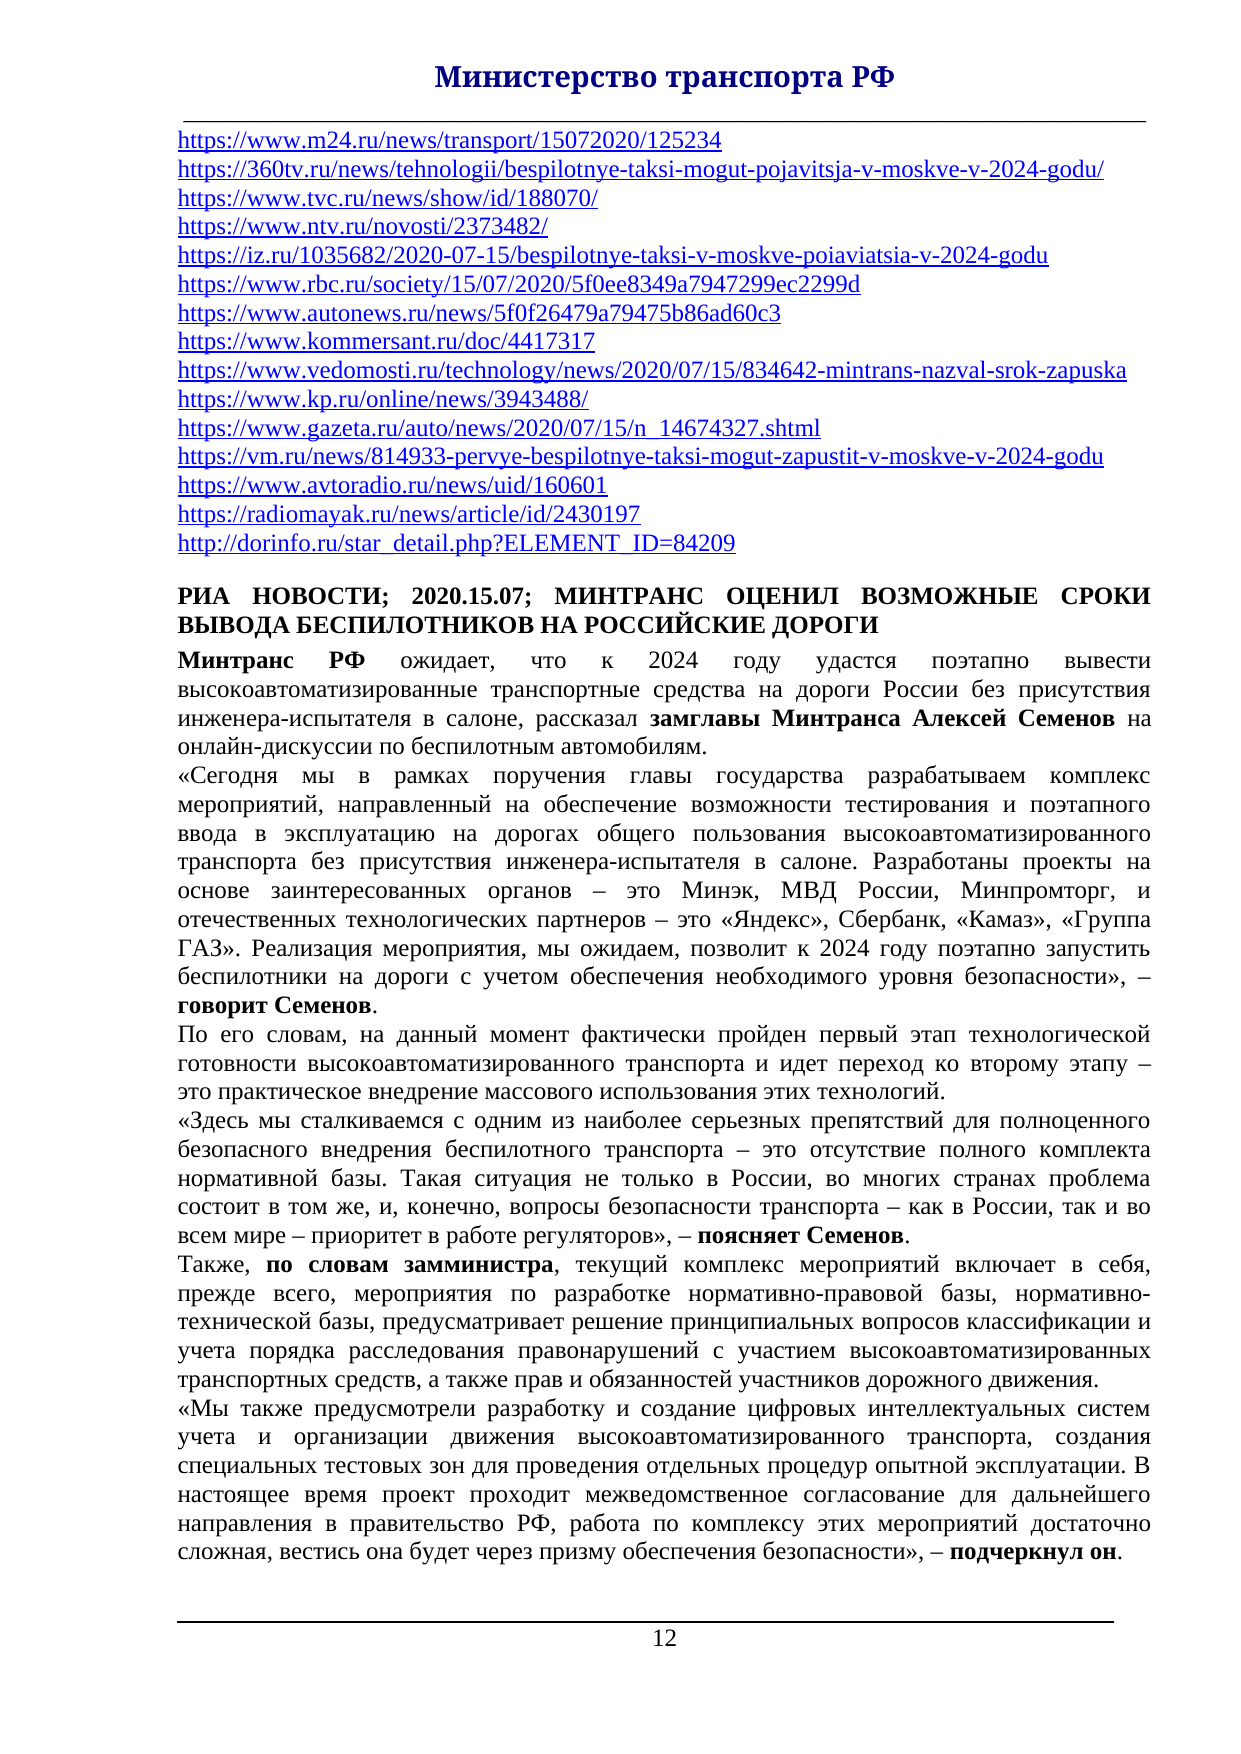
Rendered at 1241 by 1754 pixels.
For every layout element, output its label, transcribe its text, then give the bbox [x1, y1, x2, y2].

text https://www.kp.ru/online/news/3943488/ [177, 384, 1152, 413]
text «Мы также предусмотрели разработку и создание цифровых интеллектуальных систем учета и организации движения высокоавтоматизированного транспорта, создания специальных тестовых зон для проведения отдельных процедур опытной эксплуатации. В настоящее время проект проходит межведомственное согласование для дальнейшего направления в правительство РФ, работа по комплексу этих мероприятий достаточно сложная, вестись она будет через призму обеспечения безопасности», – подчеркнул он. [177, 1393, 1152, 1565]
text По его словам, на данный момент фактически пройден первый этап технологической готовности высокоавтоматизированного транспорта и идет переход ко второму этапу – это практическое внедрение массового использования этих технологий. [177, 1019, 1152, 1105]
text http://dorinfo.ru/star_detail.php?ELEMENT_ID=84209 [177, 528, 1152, 556]
subtitle РИА НОВОСТИ; 2020.15.07; МИНТРАНС ОЦЕНИЛ ВОЗМОЖНЫЕ СРОКИ ВЫВОДА БЕСПИЛОТНИКОВ НА РОССИЙСКИЕ ДОРОГИ [177, 581, 1152, 639]
text https://radiomayak.ru/news/article/id/2430197 [177, 499, 1152, 528]
text Минтранс РФ ожидает, что к 2024 году удастся поэтапно вывести высокоавтоматизированные транспортные средства на дороги России без присутствия инженера-испытателя в салоне, рассказал замглавы Минтранса Алексей Семенов на онлайн-дискуссии по беспилотным автомобилям. [177, 645, 1152, 760]
text https://www.rbc.ru/society/15/07/2020/5f0ee8349a7947299ec2299d [177, 269, 1152, 298]
text https://www.m24.ru/news/transport/15072020/125234 [177, 125, 1152, 154]
text «Здесь мы сталкиваемся с одним из наиболее серьезных препятствий для полноценного безопасного внедрения беспилотного транспорта – это отсутствие полного комплекта нормативной базы. Такая ситуация не только в России, во многих странах проблема состоит в том же, и, конечно, вопросы безопасности транспорта – как в России, так и во всем мире – приоритет в работе регуляторов», – поясняет Семенов. [177, 1105, 1152, 1249]
text https://www.tvc.ru/news/show/id/188070/ [177, 183, 1152, 211]
text https://www.avtoradio.ru/news/uid/160601 [177, 470, 1152, 499]
text https://360tv.ru/news/tehnologii/bespilotnye-taksi-mogut-pojavitsja-v-moskve-v-2024-godu/ [177, 154, 1152, 183]
text https://vm.ru/news/814933-pervye-bespilotnye-taksi-mogut-zapustit-v-moskve-v-2024-godu [177, 441, 1152, 470]
text «Сегодня мы в рамках поручения главы государства разрабатываем комплекс мероприятий, направленный на обеспечение возможности тестирования и поэтапного ввода в эксплуатацию на дорогах общего пользования высокоавтоматизированного транспорта без присутствия инженера-испытателя в салоне. Разработаны проекты на основе заинтересованных органов – это Минэк, МВД России, Минпромторг, и отечественных технологических партнеров – это «Яндекс», Сбербанк, «Камаз», «Группа ГАЗ». Реализация мероприятия, мы ожидаем, позволит к 2024 году поэтапно запустить беспилотники на дороги с учетом обеспечения необходимого уровня безопасности», – говорит Семенов. [177, 760, 1152, 1019]
text https://www.ntv.ru/novosti/2373482/ [177, 211, 1152, 240]
text https://iz.ru/1035682/2020-07-15/bespilotnye-taksi-v-moskve-poiaviatsia-v-2024-godu [177, 240, 1152, 269]
text https://www.autonews.ru/news/5f0f26479a79475b86ad60c3 [177, 298, 1152, 326]
text Также, по словам замминистра, текущий комплекс мероприятий включает в себя, прежде всего, мероприятия по разработке нормативно-правовой базы, нормативно-технической базы, предусматривает решение принципиальных вопросов классификации и учета порядка расследования правонарушений с участием высокоавтоматизированных транспортных средств, а также прав и обязанностей участников дорожного движения. [177, 1249, 1152, 1393]
text https://www.kommersant.ru/doc/4417317 [177, 326, 1152, 355]
text https://www.gazeta.ru/auto/news/2020/07/15/n_14674327.shtml [177, 413, 1152, 441]
text https://www.vedomosti.ru/technology/news/2020/07/15/834642-mintrans-nazval-srok-zapuska [177, 355, 1152, 384]
